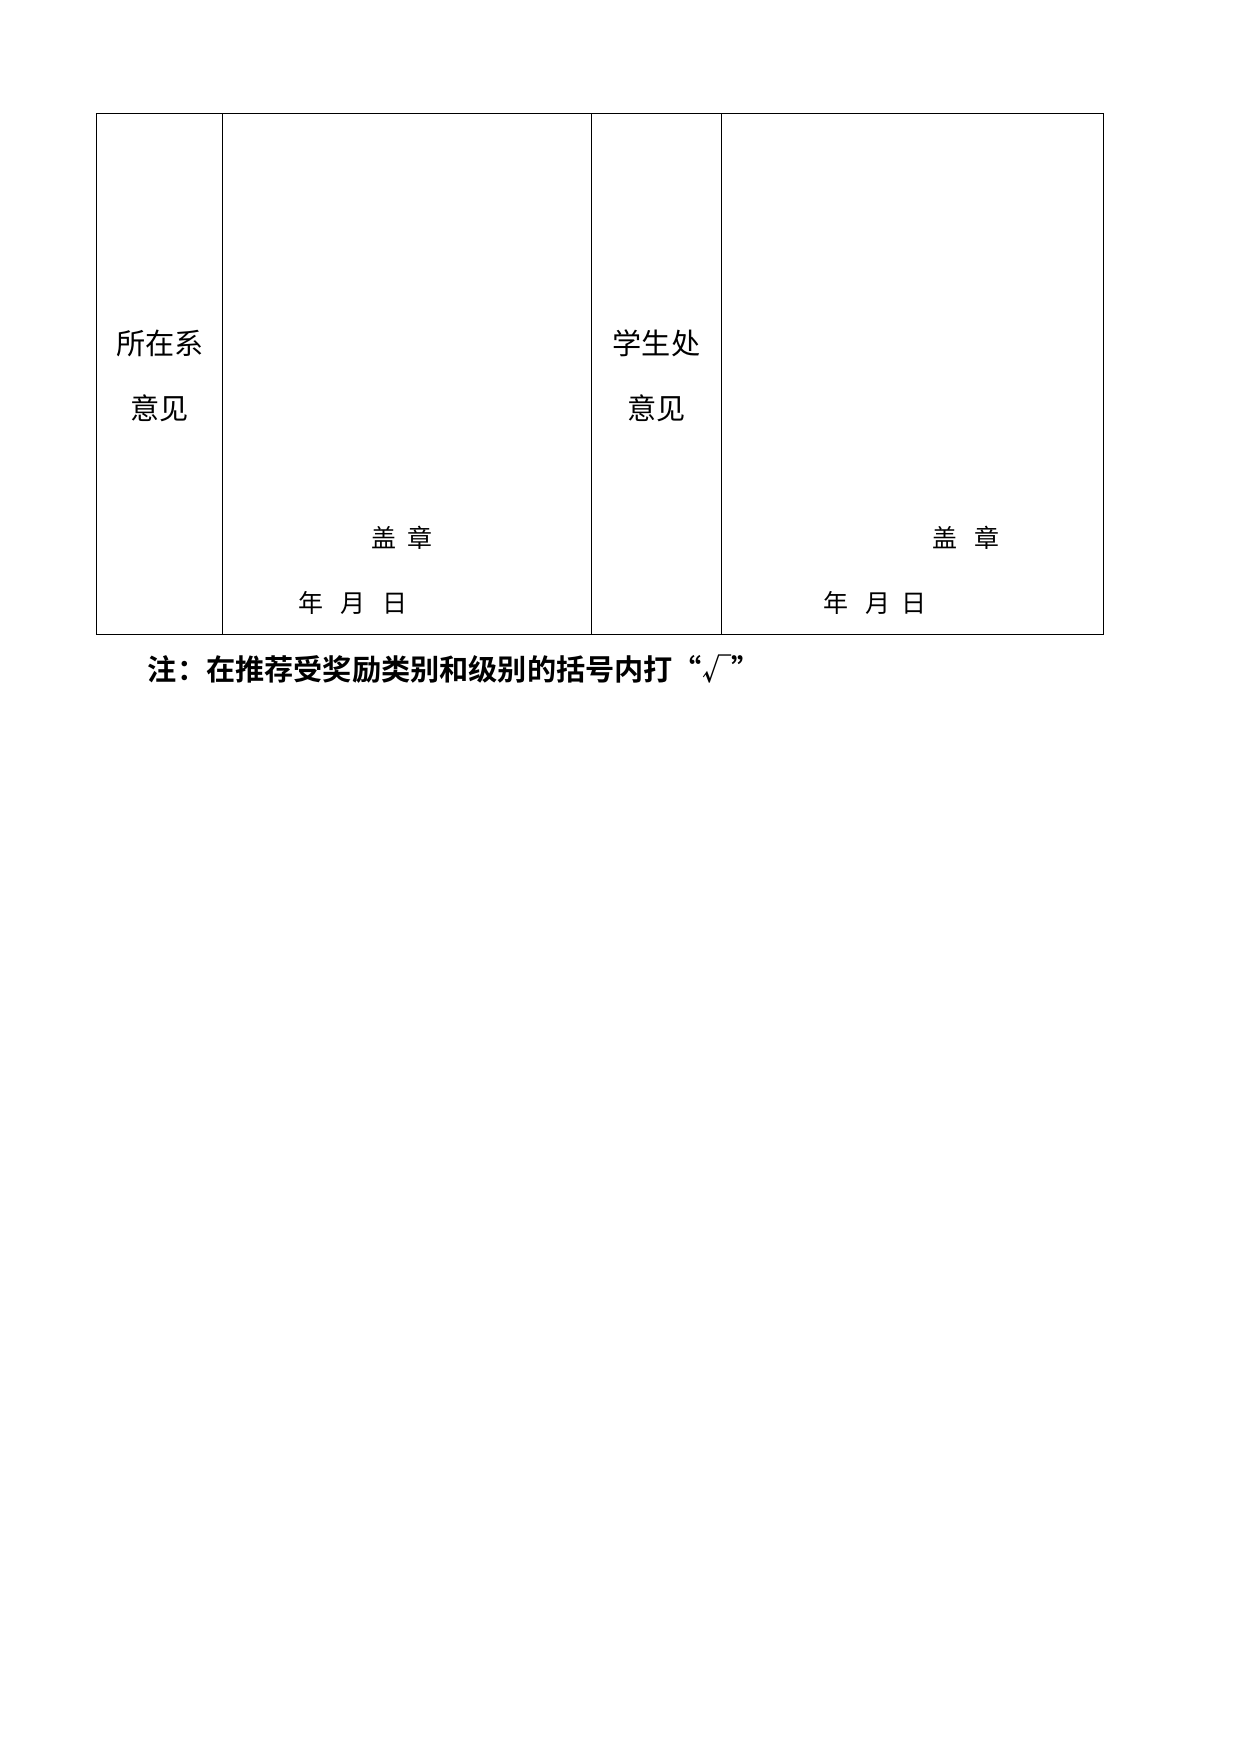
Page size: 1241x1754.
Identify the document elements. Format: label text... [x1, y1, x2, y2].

table_cell 所在系意见 [97, 114, 222, 634]
table_cell 盖 章 年 月 日 [722, 114, 1103, 634]
table_cell 盖 章 年 月 日 [223, 114, 591, 634]
table_cell 学生处意见 [592, 114, 721, 634]
text 注：在推荐受奖励类别和级别的括号内打“√” [148, 635, 1053, 700]
